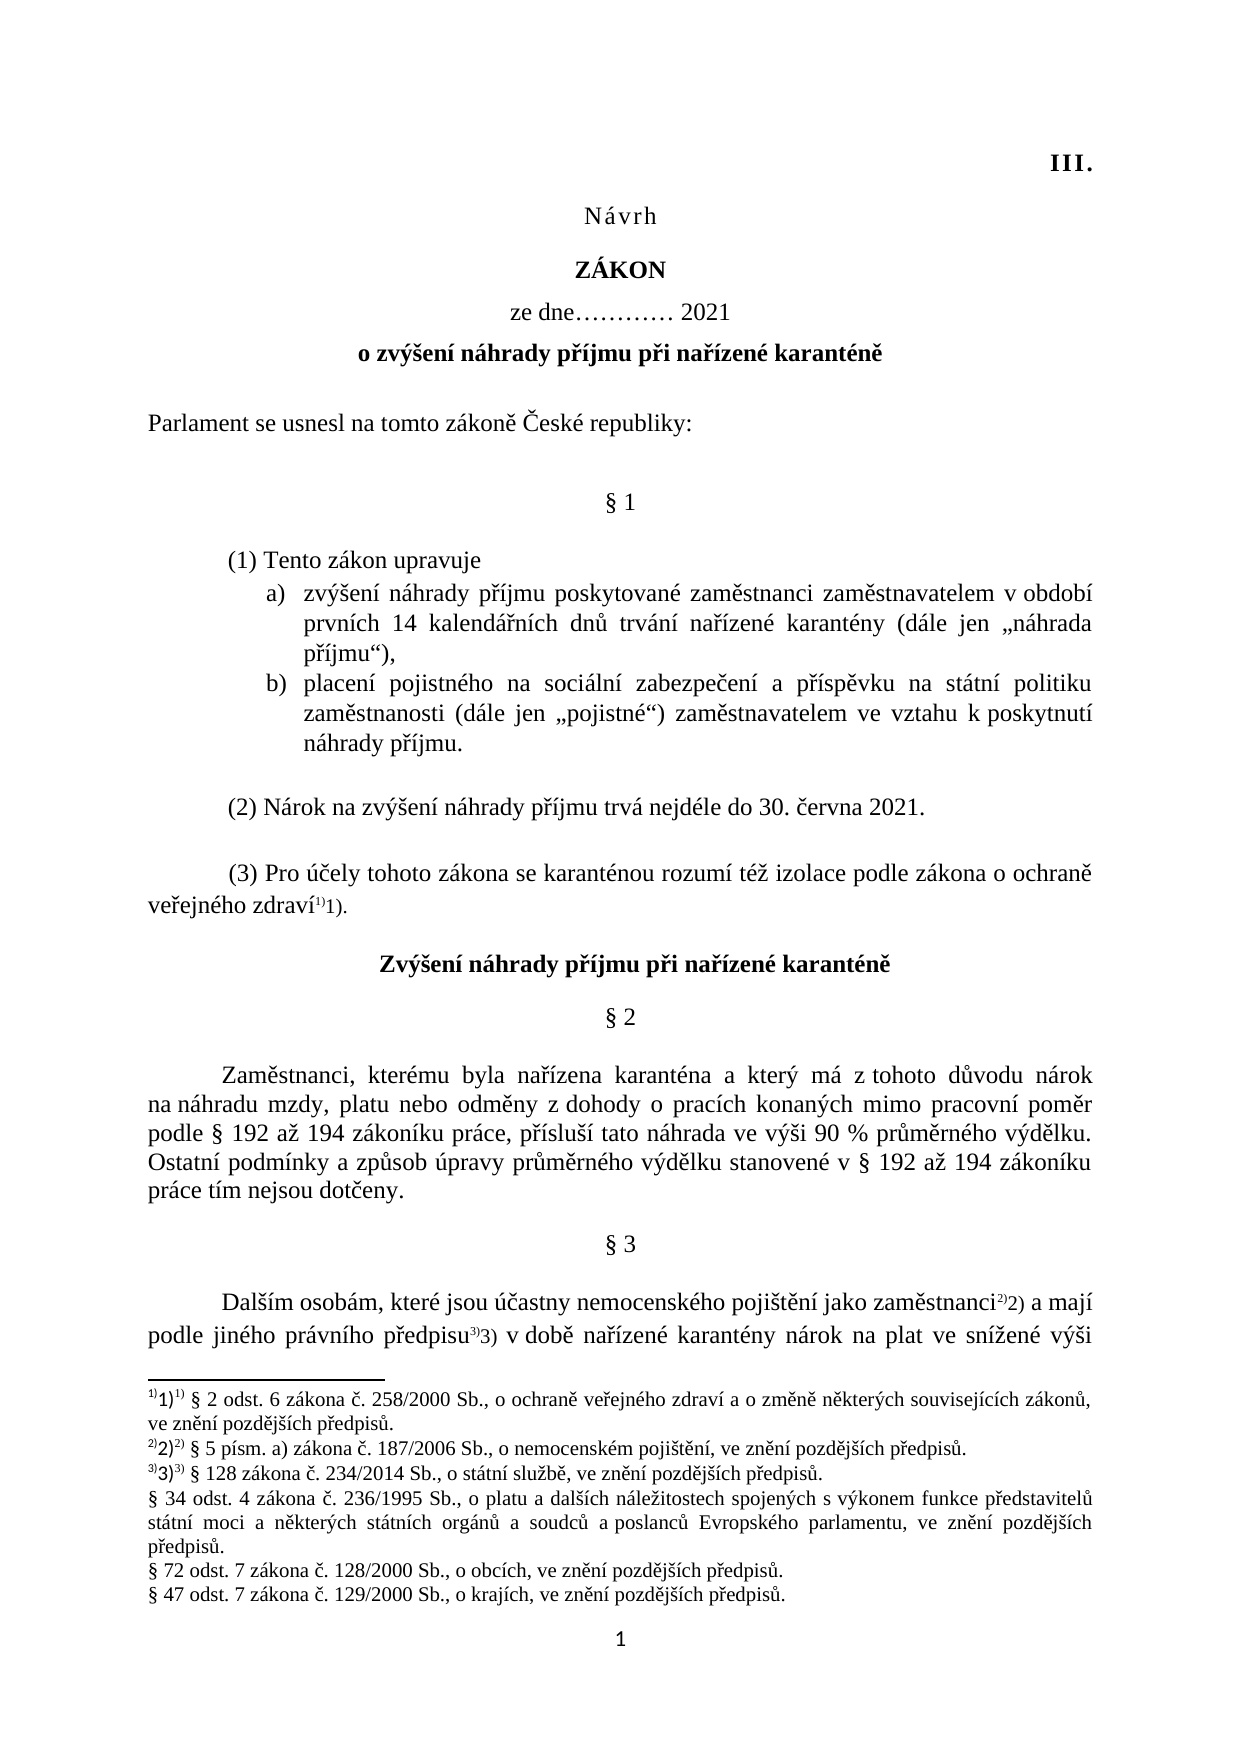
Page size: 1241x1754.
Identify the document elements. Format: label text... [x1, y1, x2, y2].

list zvýšení náhrady příjmu poskytované zaměstnanci zaměstnavatelem v období prvních 14 kalendářních dnů trvání nařízené karantény (dále jen „náhrada příjmu“), [266, 578, 1093, 667]
text Návrh [148, 201, 1093, 230]
text (3) Pro účely tohoto zákona se karanténou rozumí též izolace podle zákona o ochraně veřejného zdraví1). [148, 858, 1093, 919]
text § 2 [148, 1002, 1093, 1031]
list o zvýšení náhrady příjmu při nařízené karanténě [148, 338, 1093, 367]
text III. [148, 148, 1093, 176]
text (1) Tento zákon upravuje [148, 545, 1093, 574]
text zákon [148, 255, 1093, 284]
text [148, 1287, 1093, 1349]
text (2) Nárok na zvýšení náhrady příjmu trvá nejdéle do 30. června 2021. [148, 792, 1093, 820]
text § 3 [148, 1229, 1093, 1258]
text § 1 [148, 487, 1093, 516]
text Zaměstnanci, kterému byla nařízena karanténa a který má z tohoto důvodu nárok na náhradu mzdy, platu nebo odměny z dohody o pracích konaných mimo pracovní poměr podle § 192 až 194 zákoníku práce, přísluší tato náhrada ve výši 90 % průměrného výdělku. Ostatní podmínky a způsob úpravy průměrného výdělku stanovené v § 192 až 194 zákoníku práce tím nejsou dotčeny. [148, 1061, 1093, 1204]
text Parlament se usnesl na tomto zákoně České republiky: [148, 408, 1093, 437]
text ze dne………… 2021 [148, 297, 1093, 325]
text Zvýšení náhrady příjmu při nařízené karanténě [177, 949, 1093, 977]
list placení pojistného na sociální zabezpečení a příspěvku na státní politiku zaměstnanosti (dále jen „pojistné“) zaměstnavatelem ve vztahu k poskytnutí náhrady příjmu. [266, 668, 1093, 757]
